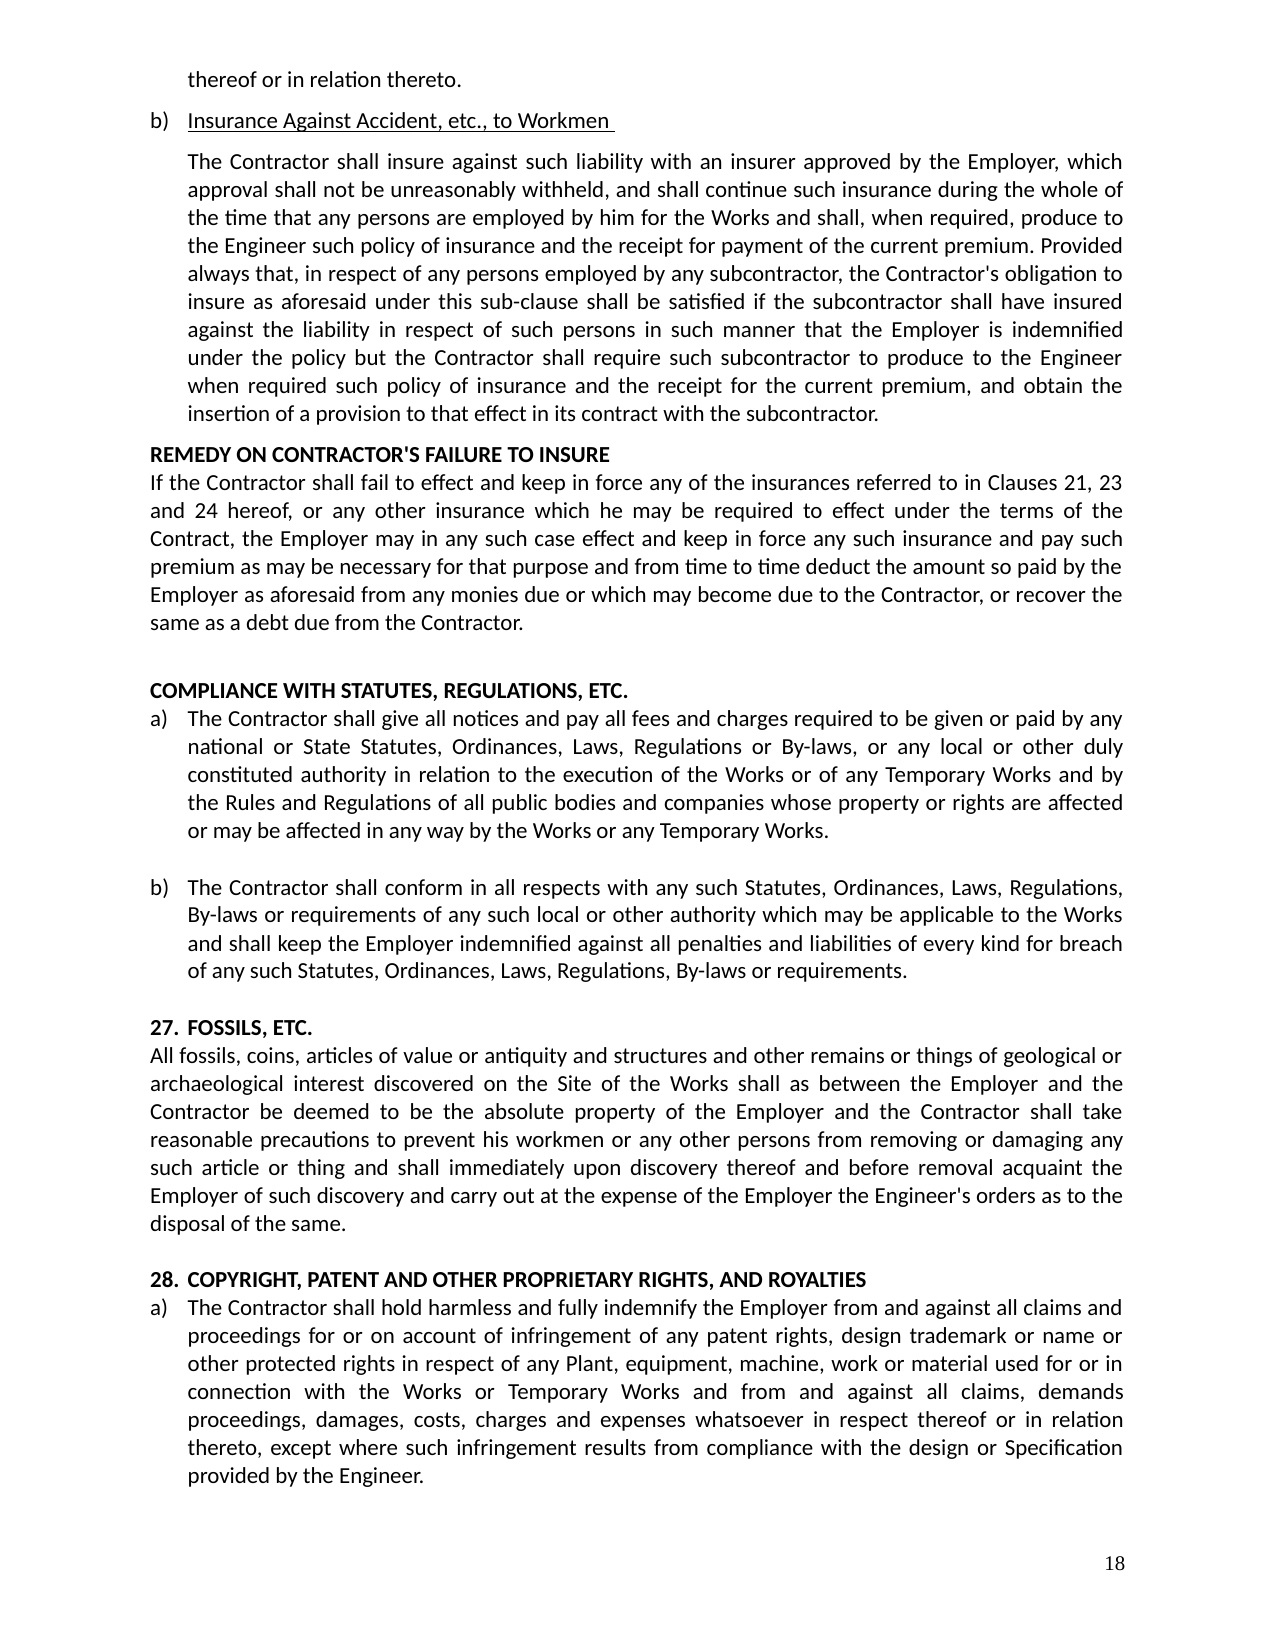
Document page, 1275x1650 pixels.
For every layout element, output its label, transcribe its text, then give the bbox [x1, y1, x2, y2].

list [150, 66, 1125, 94]
list The Contractor shall conform in all respects with any such Statutes, Ordinances, Laws, Regulations, By-laws or requirements of any such local or other authority which may be applicable to the Works and shall keep the Employer indemnified against all penalties and liabilities of every kind for breach of any such Statutes, Ordinances, Laws, Regulations, By-laws or requirements. [150, 873, 1125, 985]
text REMEDY ON CONTRACTOR'S FAILURE TO INSURE [150, 440, 1125, 468]
list The Contractor shall hold harmless and fully indemnify the Employer from and against all claims and proceedings for or on account of infringement of any patent rights, design trademark or name or other protected rights in respect of any Plant, equipment, machine, work or material used for or in connection with the Works or Temporary Works and from and against all claims, demands proceedings, damages, costs, charges and expenses whatsoever in respect thereof or in relation thereto, except where such infringement results from compliance with the design or Specification provided by the Engineer. [150, 1293, 1125, 1489]
list COPYRIGHT, PATENT AND OTHER PROPRIETARY RIGHTS, AND ROYALTIES [150, 1265, 1125, 1293]
text The Contractor shall insure against such liability with an insurer approved by the Employer, which approval shall not be unreasonably withheld, and shall continue such insurance during the whole of the time that any persons are employed by him for the Works and shall, when required, produce to the Engineer such policy of insurance and the receipt for payment of the current premium. Provided always that, in respect of any persons employed by any subcontractor, the Contractor's obligation to insure as aforesaid under this sub-clause shall be satisfied if the subcontractor shall have insured against the liability in respect of such persons in such manner that the Employer is indemnified under the policy but the Contractor shall require such subcontractor to produce to the Engineer when required such policy of insurance and the receipt for the current premium, and obtain the insertion of a provision to that effect in its contract with the subcontractor. [187, 147, 1125, 427]
text COMPLIANCE WITH STATUTES, REGULATIONS, ETC. [150, 676, 1125, 704]
text All fossils, coins, articles of value or antiquity and structures and other remains or things of geological or archaeological interest discovered on the Site of the Works shall as between the Employer and the Contractor be deemed to be the absolute property of the Employer and the Contractor shall take reasonable precautions to prevent his workmen or any other persons from removing or damaging any such article or thing and shall immediately upon discovery thereof and before removal acquaint the Employer of such discovery and carry out at the expense of the Employer the Engineer's orders as to the disposal of the same. [150, 1041, 1125, 1237]
list The Contractor shall give all notices and pay all fees and charges required to be given or paid by any national or State Statutes, Ordinances, Laws, Regulations or By-laws, or any local or other duly constituted authority in relation to the execution of the Works or of any Temporary Works and by the Rules and Regulations of all public bodies and companies whose property or rights are affected or may be affected in any way by the Works or any Temporary Works. [150, 704, 1125, 844]
list Insurance Against Accident, etc., to Workmen [150, 106, 1125, 134]
text If the Contractor shall fail to effect and keep in force any of the insurances referred to in Clauses 21, 23 and 24 hereof, or any other insurance which he may be required to effect under the terms of the Contract, the Employer may in any such case effect and keep in force any such insurance and pay such premium as may be necessary for that purpose and from time to time deduct the amount so paid by the Employer as aforesaid from any monies due or which may become due to the Contractor, or recover the same as a debt due from the Contractor. [150, 468, 1125, 636]
list FOSSILS, ETC. [150, 1013, 1125, 1041]
